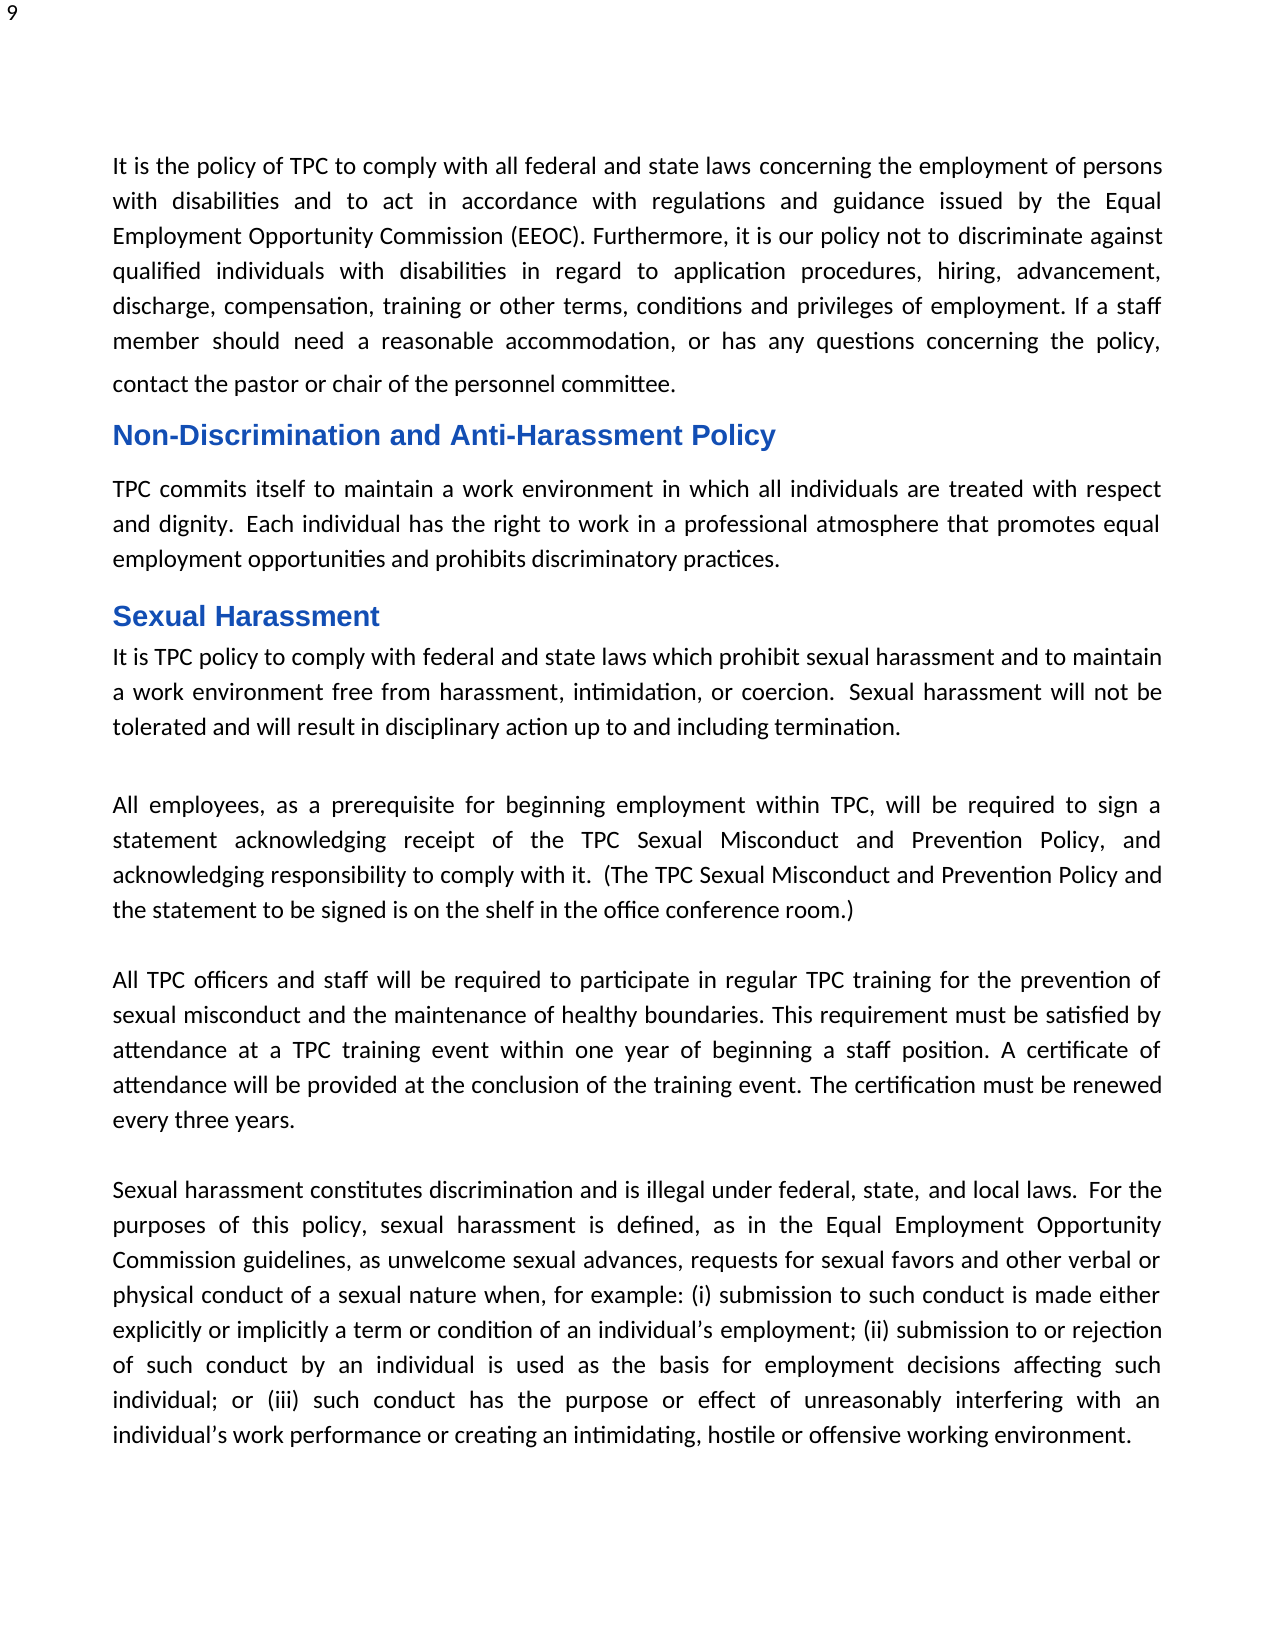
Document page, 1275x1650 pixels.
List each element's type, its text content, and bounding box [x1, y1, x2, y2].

text Sexual harassment constitutes discrimination and is illegal under federal, state, and local laws. For the purposes of this policy, sexual harassment is defined, as in the Equal Employment Opportunity Commission guidelines, as unwelcome sexual advances, requests for sexual favors and other verbal or physical conduct of a sexual nature when, for example: (i) submission to such conduct is made either explicitly or implicitly a term or condition of an individual’s employment; (ii) submission to or rejection of such conduct by an individual is used as the basis for employment decisions affecting such individual; or (iii) such conduct has the purpose or effect of unreasonably interfering with an individual’s work performance or creating an intimidating, hostile or offensive working environment. [112, 1175, 1162, 1450]
text All employees, as a prerequisite for beginning employment within TPC, will be required to sign a statement acknowledging receipt of the TPC Sexual Misconduct and Prevention Policy, and acknowledging responsibility to comply with it. (The TPC Sexual Misconduct and Prevention Policy and the statement to be signed is on the shelf in the office conference room.) [112, 789, 1163, 925]
subtitle Non-Discrimination and Anti-Harassment Policy [112, 418, 1175, 452]
subtitle Sexual Harassment [112, 599, 1175, 632]
text TPC commits itself to maintain a work environment in which all individuals are treated with respect and dignity. Each individual has the right to work in a professional atmosphere that promotes equal employment opportunities and prohibits discriminatory practices. [112, 473, 1162, 574]
text It is TPC policy to comply with federal and state laws which prohibit sexual harassment and to maintain a work environment free from harassment, intimidation, or coercion. Sexual harassment will not be tolerated and will result in disciplinary action up to and including termination. [112, 641, 1163, 741]
text contact the pastor or chair of the personnel committee. [112, 360, 1175, 400]
text It is the policy of TPC to comply with all federal and state laws concerning the employment of persons with disabilities and to act in accordance with regulations and guidance issued by the Equal Employment Opportunity Commission (EEOC). Furthermore, it is our policy not to discriminate against qualified individuals with disabilities in regard to application procedures, hiring, advancement, discharge, compensation, training or other terms, conditions and privileges of employment. If a staff member should need a reasonable accommodation, or has any questions concerning the policy, [112, 150, 1163, 356]
text All TPC officers and staff will be required to participate in regular TPC training for the prevention of sexual misconduct and the maintenance of healthy boundaries. This requirement must be satisfied by attendance at a TPC training event within one year of beginning a staff position. A certificate of attendance will be provided at the conclusion of the training event. The certification must be renewed every three years. [112, 964, 1163, 1135]
